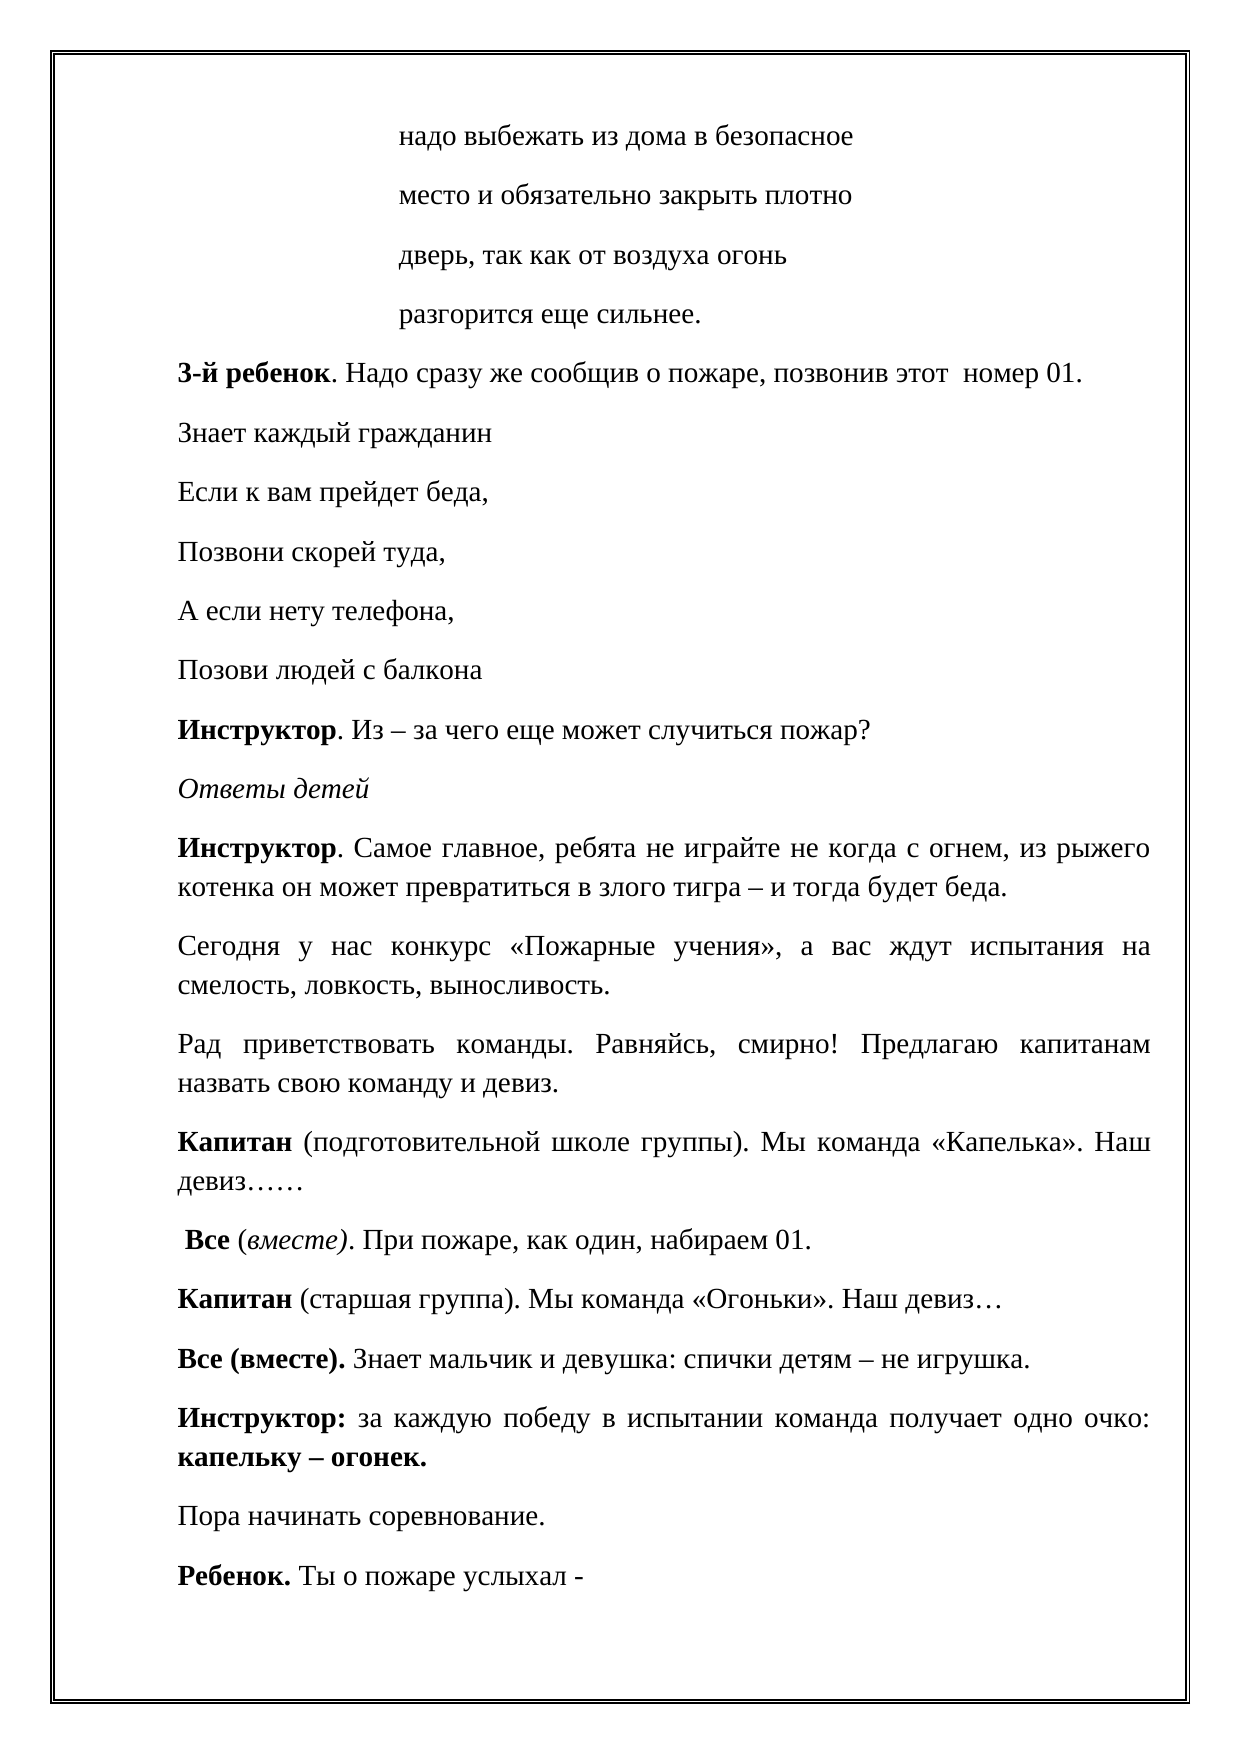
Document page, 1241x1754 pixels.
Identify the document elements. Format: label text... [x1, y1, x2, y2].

text Все (вместе). При пожаре, как один, набираем 01. [177, 1222, 1152, 1256]
text Сегодня у нас конкурс «Пожарные учения», а вас ждут испытания на смелость, ловкость, выносливость. [177, 928, 1152, 1001]
text А если нету телефона, [177, 593, 1152, 627]
text Капитан (подготовительной школе группы). Мы команда «Капелька». Наш девиз…… [177, 1124, 1152, 1196]
text Рад приветствовать команды. Равняйсь, смирно! Предлагаю капитанам назвать свою команду и девиз. [177, 1026, 1152, 1098]
text Капитан (старшая группа). Мы команда «Огоньки». Наш девиз… [177, 1282, 1152, 1315]
text Если к вам прейдет беда, [177, 474, 1152, 508]
text Инструктор. Из – за чего еще может случиться пожар? [177, 712, 1152, 745]
text Инструктор. Самое главное, ребята не играйте не когда с огнем, из рыжего котенка он может превратиться в злого тигра – и тогда будет беда. [177, 831, 1152, 903]
text Знает каждый гражданин [177, 415, 1152, 448]
text Позови людей с балкона [177, 652, 1152, 686]
text место и обязательно закрыть плотно [325, 177, 1152, 211]
text Ребенок. Ты о пожаре услыхал - [177, 1558, 1152, 1591]
text Ответы детей [177, 771, 1152, 805]
text Позвони скорей туда, [177, 534, 1152, 567]
text Инструктор: за каждую победу в испытании команда получает одно очко: капельку – огонек. [177, 1400, 1152, 1472]
text надо выбежать из дома в безопасное [325, 118, 1152, 152]
text Все (вместе). Знает мальчик и девушка: спички детям – не игрушка. [177, 1341, 1152, 1374]
text дверь, так как от воздуха огонь [325, 237, 1152, 270]
text 3-й ребенок. Надо сразу же сообщив о пожаре, позвонив этот номер 01. [177, 356, 1152, 389]
text Пора начинать соревнование. [177, 1498, 1152, 1532]
text разгорится еще сильнее. [325, 296, 1152, 330]
